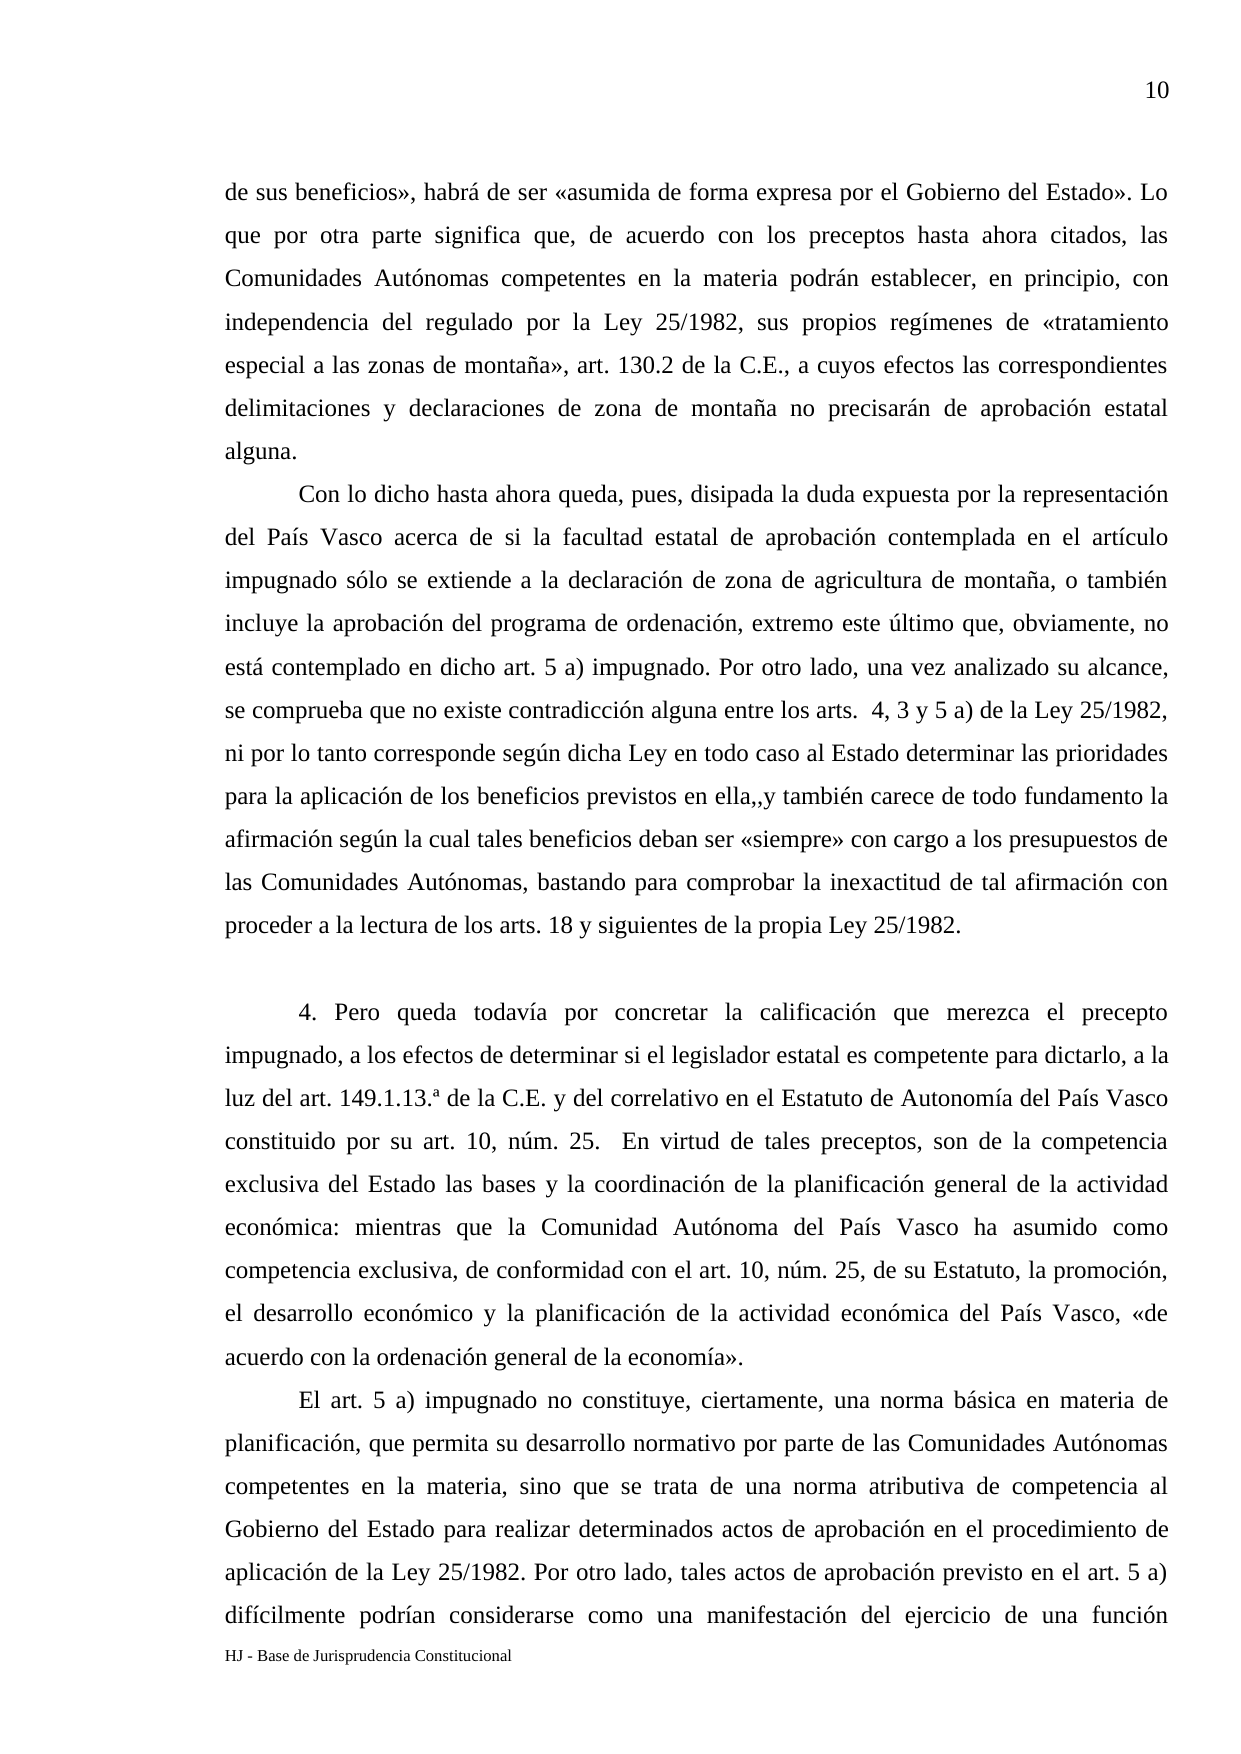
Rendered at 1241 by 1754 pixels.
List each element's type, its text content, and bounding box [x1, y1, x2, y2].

text 4. Pero queda todavía por concretar la calificación que merezca el precepto impugnado, a los efectos de determinar si el legislador estatal es competente para dictarlo, a la luz del art. 149.1.13.ª de la C.E. y del correlativo en el Estatuto de Autonomía del País Vasco constituido por su art. 10, núm. 25. En virtud de tales preceptos, son de la competencia exclusiva del Estado las bases y la coordinación de la planificación general de la actividad económica: mientras que la Comunidad Autónoma del País Vasco ha asumido como competencia exclusiva, de conformidad con el art. 10, núm. 25, de su Estatuto, la promoción, el desarrollo económico y la planificación de la actividad económica del País Vasco, «de acuerdo con la ordenación general de la economía». [224, 997, 1169, 1370]
text Con lo dicho hasta ahora queda, pues, disipada la duda expuesta por la representación del País Vasco acerca de si la facultad estatal de aprobación contemplada en el artículo impugnado sólo se extiende a la declaración de zona de agricultura de montaña, o también incluye la aprobación del programa de ordenación, extremo este último que, obviamente, no está contemplado en dicho art. 5 a) impugnado. Por otro lado, una vez analizado su alcance, se comprueba que no existe contradicción alguna entre los arts. 4, 3 y 5 a) de la Ley 25/1982, ni por lo tanto corresponde según dicha Ley en todo caso al Estado determinar las prioridades para la aplicación de los beneficios previstos en ella,,y también carece de todo fundamento la afirmación según la cual tales beneficios deban ser «siempre» con cargo a los presupuestos de las Comunidades Autónomas, bastando para comprobar la inexactitud de tal afirmación con proceder a la lectura de los arts. 18 y siguientes de la propia Ley 25/1982. [224, 479, 1169, 939]
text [224, 1385, 1169, 1629]
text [224, 177, 1169, 465]
